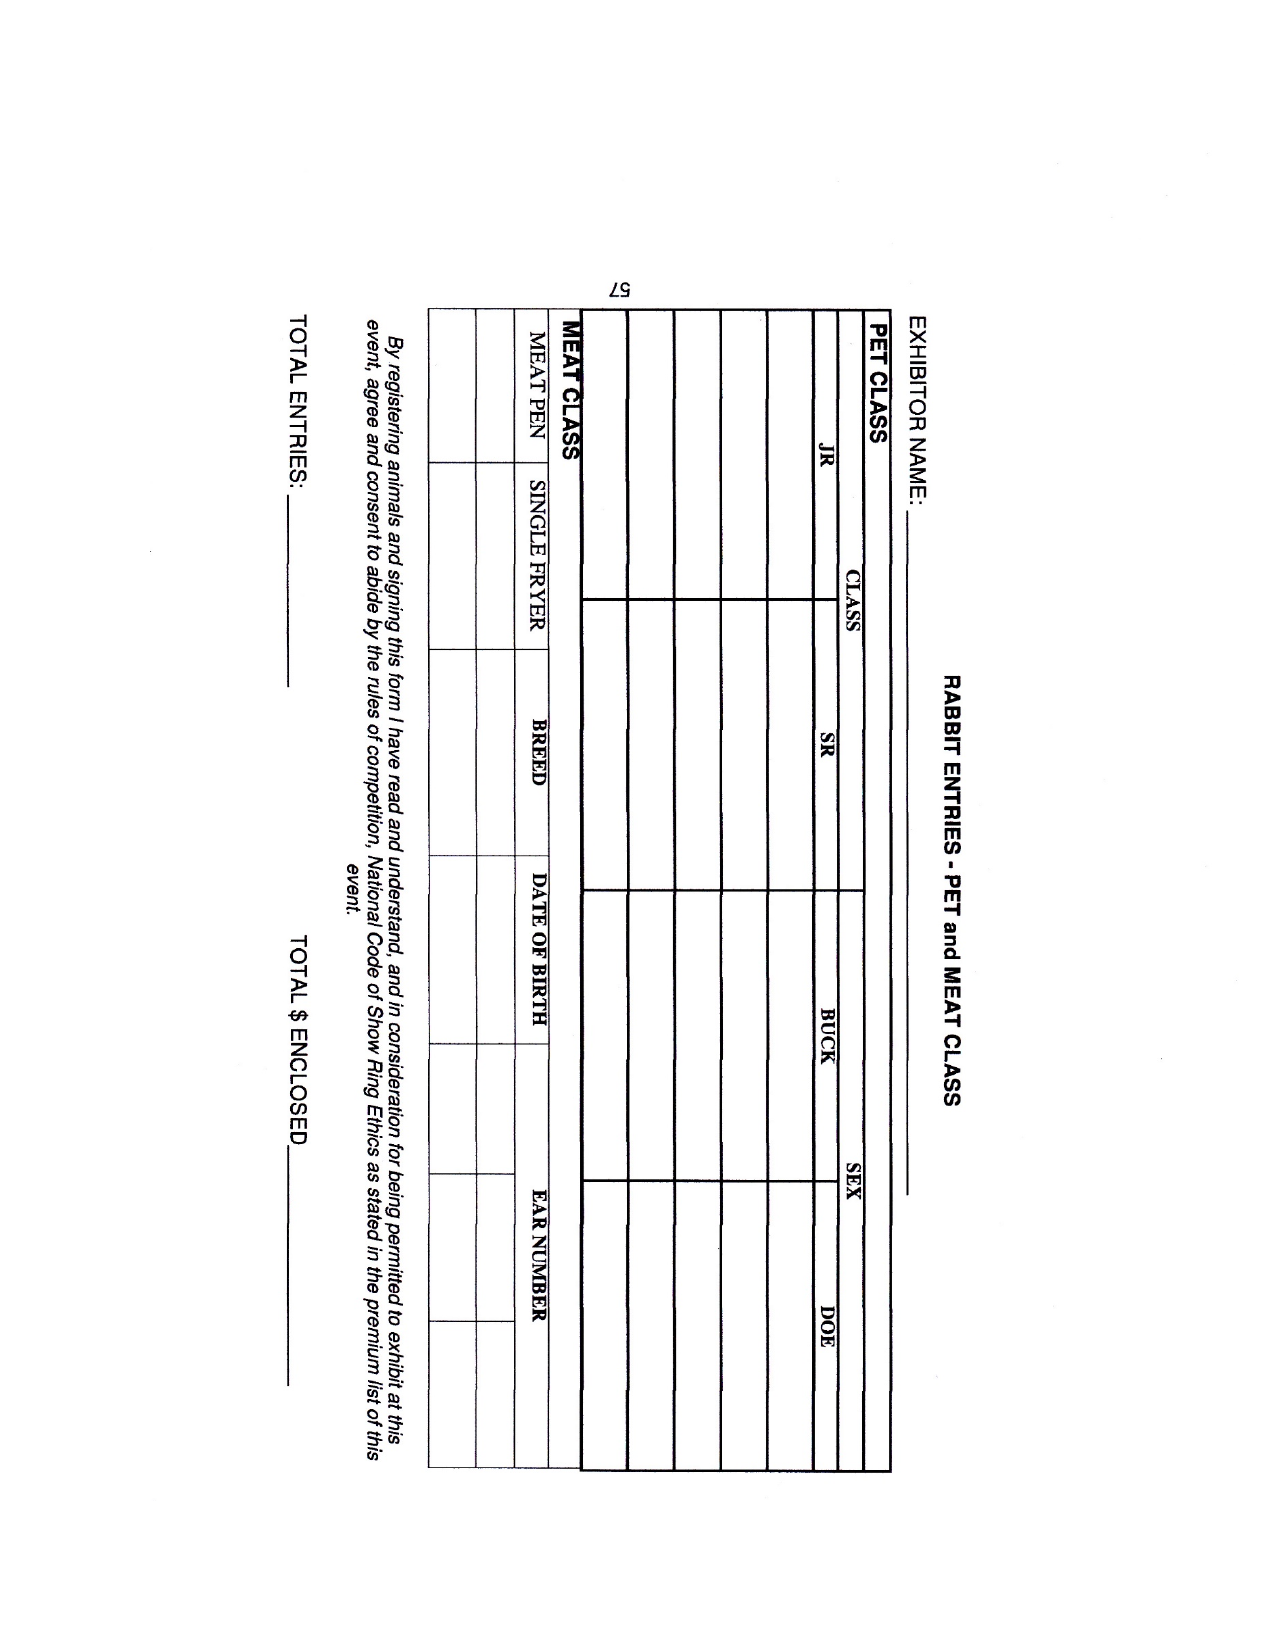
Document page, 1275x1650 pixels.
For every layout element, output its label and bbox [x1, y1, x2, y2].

picture [150, 150, 1244, 1501]
